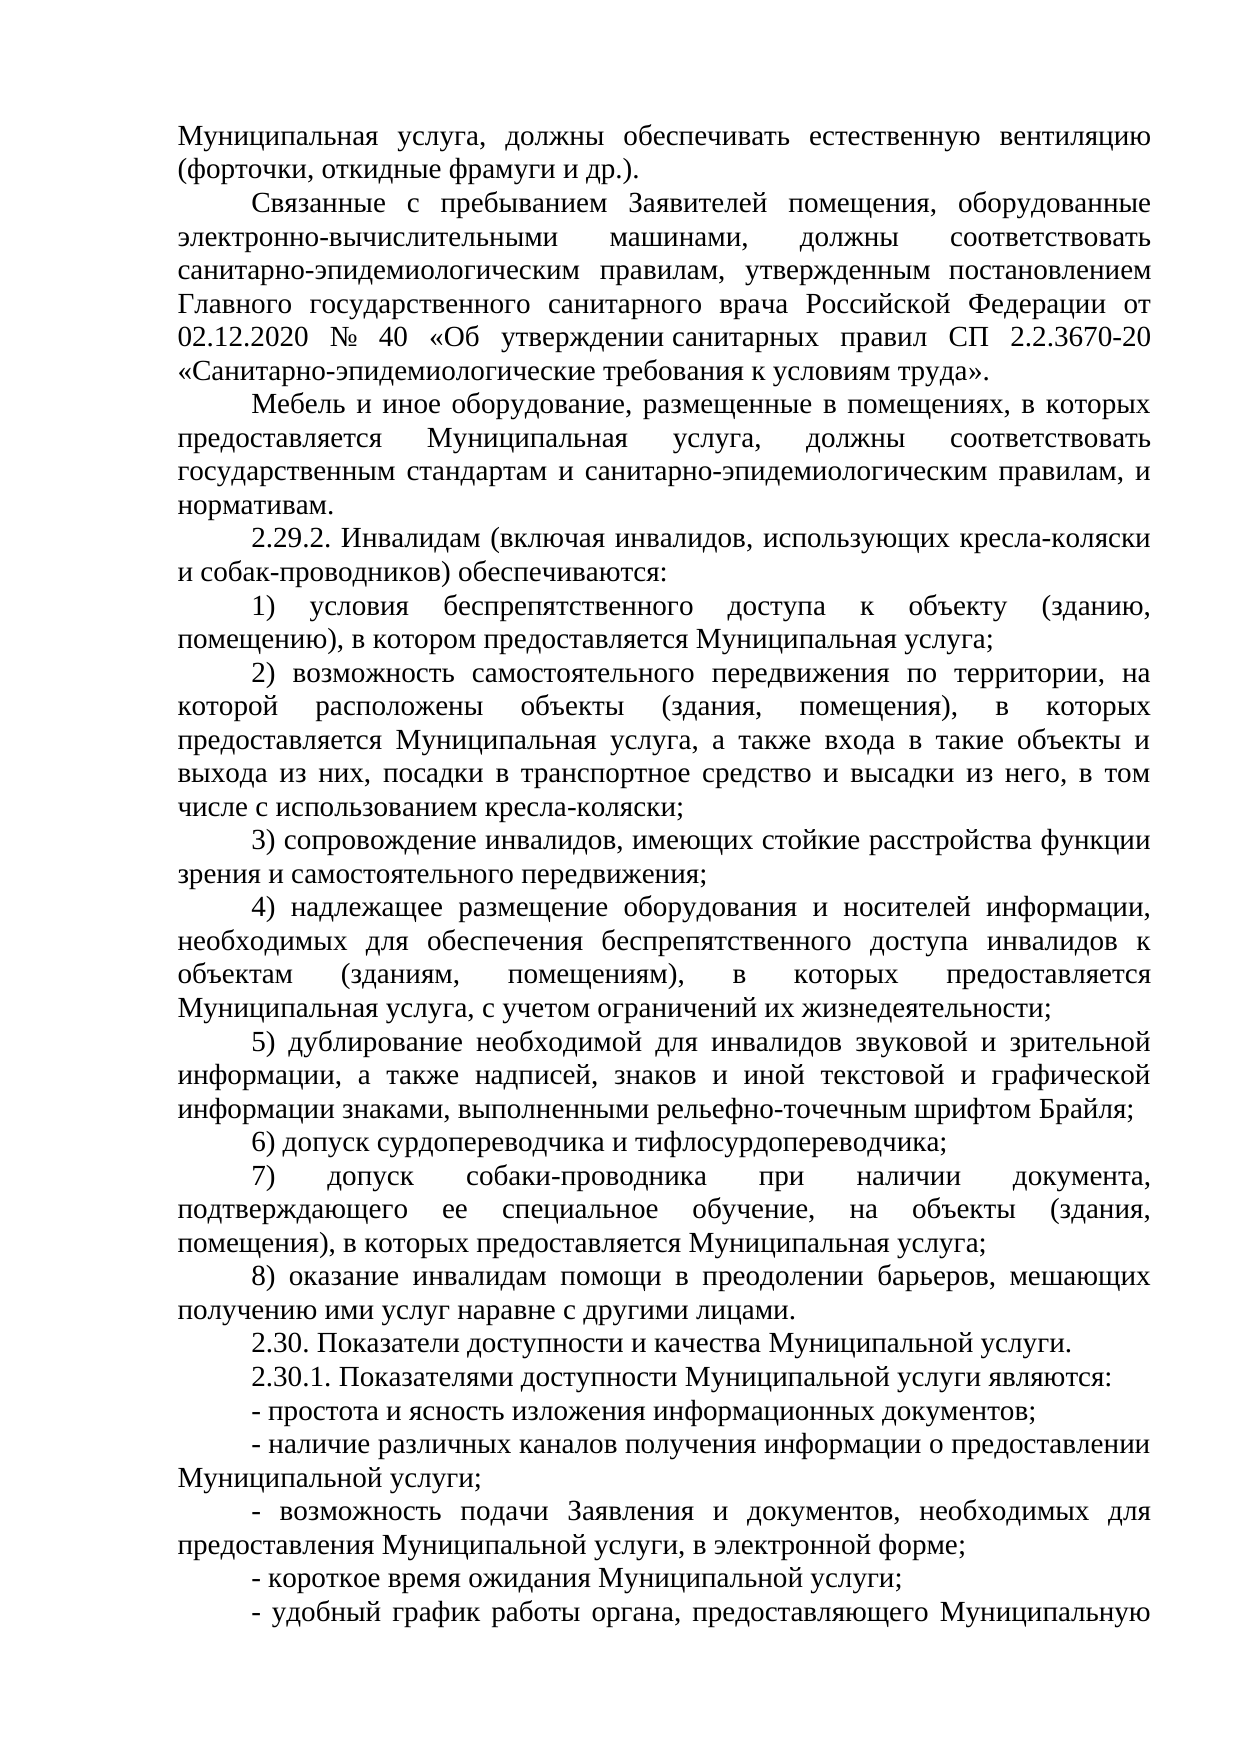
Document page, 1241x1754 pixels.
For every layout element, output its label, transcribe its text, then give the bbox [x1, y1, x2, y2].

text Связанные с пребыванием Заявителей помещения, оборудованные электронно-вычислительными машинами, должны соответствовать санитарно-эпидемиологическим правилам, утвержденным постановлением Главного государственного санитарного врача Российской Федерации от 02.12.2020 № 40 «Об утверждении санитарных правил СП 2.2.3670-20 «Санитарно-эпидемиологические требования к условиям труда». [177, 185, 1152, 386]
text 2) возможность самостоятельного передвижения по территории, на которой расположены объекты (здания, помещения), в которых предоставляется Муниципальная услуга, а также входа в такие объекты и выхода из них, посадки в транспортное средство и высадки из него, в том числе с использованием кресла-коляски; [177, 655, 1152, 822]
text - простота и ясность изложения информационных документов; [177, 1393, 1152, 1426]
text 2.30.1. Показателями доступности Муниципальной услуги являются: [177, 1359, 1152, 1393]
text 4) надлежащее размещение оборудования и носителей информации, необходимых для обеспечения беспрепятственного доступа инвалидов к объектам (зданиям, помещениям), в которых предоставляется Муниципальная услуга, с учетом ограничений их жизнедеятельности; [177, 889, 1152, 1024]
text Мебель и иное оборудование, размещенные в помещениях, в которых предоставляется Муниципальная услуга, должны соответствовать государственным стандартам и санитарно-эпидемиологическим правилам, и нормативам. [177, 386, 1152, 521]
text - возможность подачи Заявления и документов, необходимых для предоставления Муниципальной услуги, в электронной форме; [177, 1493, 1152, 1560]
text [177, 1594, 1152, 1627]
text 2.30. Показатели доступности и качества Муниципальной услуги. [177, 1326, 1152, 1359]
text 2.29.2. Инвалидам (включая инвалидов, использующих кресла-коляски и собак-проводников) обеспечиваются: [177, 521, 1152, 588]
text 5) дублирование необходимой для инвалидов звуковой и зрительной информации, а также надписей, знаков и иной текстовой и графической информации знаками, выполненными рельефно-точечным шрифтом Брайля; [177, 1024, 1152, 1124]
text 8) оказание инвалидам помощи в преодолении барьеров, мешающих получению ими услуг наравне с другими лицами. [177, 1258, 1152, 1326]
text 7) допуск собаки-проводника при наличии документа, подтверждающего ее специальное обучение, на объекты (здания, помещения), в которых предоставляется Муниципальная услуга; [177, 1158, 1152, 1258]
text 3) сопровождение инвалидов, имеющих стойкие расстройства функции зрения и самостоятельного передвижения; [177, 822, 1152, 889]
text 1) условия беспрепятственного доступа к объекту (зданию, помещению), в котором предоставляется Муниципальная услуга; [177, 588, 1152, 655]
text 6) допуск сурдопереводчика и тифлосурдопереводчика; [177, 1124, 1152, 1158]
text - наличие различных каналов получения информации о предоставлении Муниципальной услуги; [177, 1426, 1152, 1493]
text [177, 118, 1152, 185]
text - короткое время ожидания Муниципальной услуги; [177, 1560, 1152, 1594]
